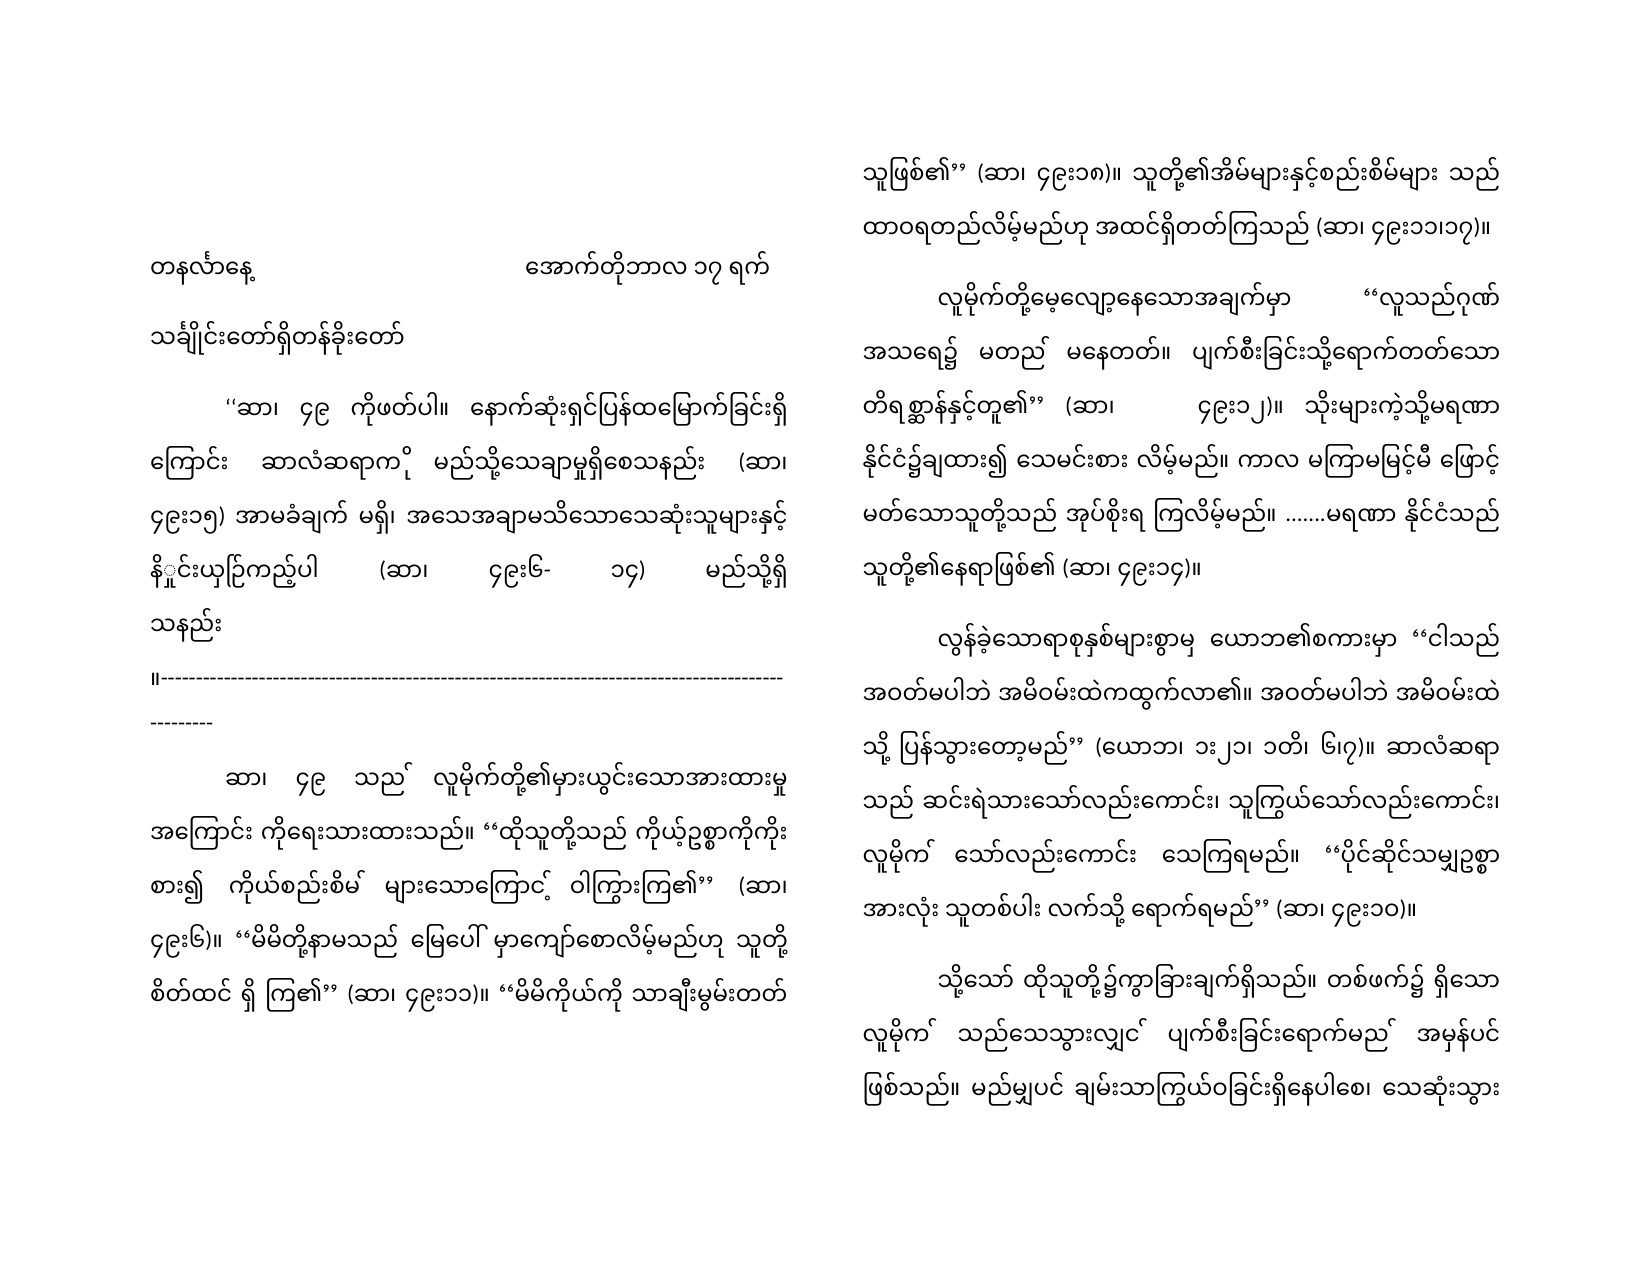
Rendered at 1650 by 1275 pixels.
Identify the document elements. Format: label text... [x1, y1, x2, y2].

text သင်္ချိုင်းတော်ရှိတန်ခိုးတော် [150, 314, 787, 364]
text လွန်ခဲ့သောရာစုနှစ်များစွာမှ ယောဘ၏စကားမှာ ‘‘ငါသည် အဝတ်မပါဘဲ အမိဝမ်းထဲကထွက်လာ၏။ အဝတ်မပါဘဲ အမိဝမ်းထဲသို့ ပြန်သွားတော့မည်’’ (ယောဘ၊ ၁း၂၁၊ ၁တိ၊ ၆၊၇)။ ဆာလံဆရာသည် ဆင်းရဲသားသော်လည်းကောင်း၊ သူကြွယ်သော်လည်းကောင်း၊ လူမိုက် သော်လည်းကောင်း သေကြရမည်။ ‘‘ပိုင်ဆိုင်သမျှဥစ္စာအားလုံး သူတစ်ပါး လက်သို့ ရောက်ရမည်’’ (ဆာ၊ ၄၉း၁ဝ)။ [862, 616, 1500, 936]
text တနင်္လာနေ့ အောက်တိုဘာလ ၁၇ ရက် [150, 244, 787, 294]
text ဆာ၊ ၄၉ သည် လူမိုက်တို့၏မှားယွင်းသောအားထားမှုအကြောင်း ကိုရေးသားထားသည်။ ‘‘ထိုသူတို့သည် ကိုယ့်ဥစ္စာကိုကိုးစား၍ ကိုယ်စည်းစိမ် များသောကြောင့် ဝါကြွားကြ၏’’ (ဆာ၊ ၄၉း၆)။ ‘‘မိမိတို့နာမသည် မြေပေါ် မှာကျော်စောလိမ့်မည်ဟု သူတို့စိတ်ထင် ရှိ ကြ၏’’ (ဆာ၊ ၄၉း၁၁)။ ‘‘မိမိကိုယ်ကို သာချီးမွမ်းတတ်သူဖြစ်၏’’ (ဆာ၊ ၄၉း၁၈)။ သူတို့၏အိမ်များနှင့်စည်းစိမ်များ သည် ထာဝရတည်လိမ့်မည်ဟု အထင်ရှိတတ်ကြသည် (ဆာ၊ ၄၉း၁၁၊၁၇)။ [150, 755, 787, 1021]
text ‘‘ဆာ၊ ၄၉ ကိုဖတ်ပါ။ နောက်ဆုံးရှင်ပြန်ထမြောက်ခြင်းရှိကြောင်း ဆာလံဆရာကို မည်သို့သေချာမှုရှိစေသနည်း (ဆာ၊ ၄၉း၁၅) အာမခံချက် မရှိ၊ အသေအချာမသိသောသေဆုံးသူများနှင့် နိှုင်းယှဉ်ြကည့်ပါ (ဆာ၊ ၄၉း၆- ၁၄) မည်သို့ရှိသနည်း။-------------------------------------------------------------------------------------------------- [150, 385, 787, 736]
text လူမိုက်တို့မေ့လျော့နေသောအချက်မှာ ‘‘လူသည်ဂုဏ်အသရေ၌ မတည် မနေတတ်။ ပျက်စီးခြင်းသို့ရောက်တတ်သောတိရစ္ဆာန်နှင့်တူ၏’’ (ဆာ၊ ၄၉း၁၂)။ သိုးများကဲ့သို့မရဏာနိုင်ငံ၌ချထား၍ သေမင်းစား လိမ့်မည်။ ကာလ မကြာမမြင့်မီ ဖြောင့်မတ်သောသူတို့သည် အုပ်စိုးရ ကြလိမ့်မည်။ .......မရဏာ နိုင်ငံသည် သူတို့၏နေရာဖြစ်၏ (ဆာ၊ ၄၉း၁၄)။ [862, 275, 1500, 595]
text ဆာ၊ ၄၉ သည် လူမိုက်တို့၏မှားယွင်းသောအားထားမှုအကြောင်း ကိုရေးသားထားသည်။ ‘‘ထိုသူတို့သည် ကိုယ့်ဥစ္စာကိုကိုးစား၍ ကိုယ်စည်းစိမ် များသောကြောင့် ဝါကြွားကြ၏’’ (ဆာ၊ ၄၉း၆)။ ‘‘မိမိတို့နာမသည် မြေပေါ် မှာကျော်စောလိမ့်မည်ဟု သူတို့စိတ်ထင် ရှိ ကြ၏’’ (ဆာ၊ ၄၉း၁၁)။ ‘‘မိမိကိုယ်ကို သာချီးမွမ်းတတ်သူဖြစ်၏’’ (ဆာ၊ ၄၉း၁၈)။ သူတို့၏အိမ်များနှင့်စည်းစိမ်များ သည် ထာဝရတည်လိမ့်မည်ဟု အထင်ရှိတတ်ကြသည် (ဆာ၊ ၄၉း၁၁၊၁၇)။ [862, 150, 1500, 254]
